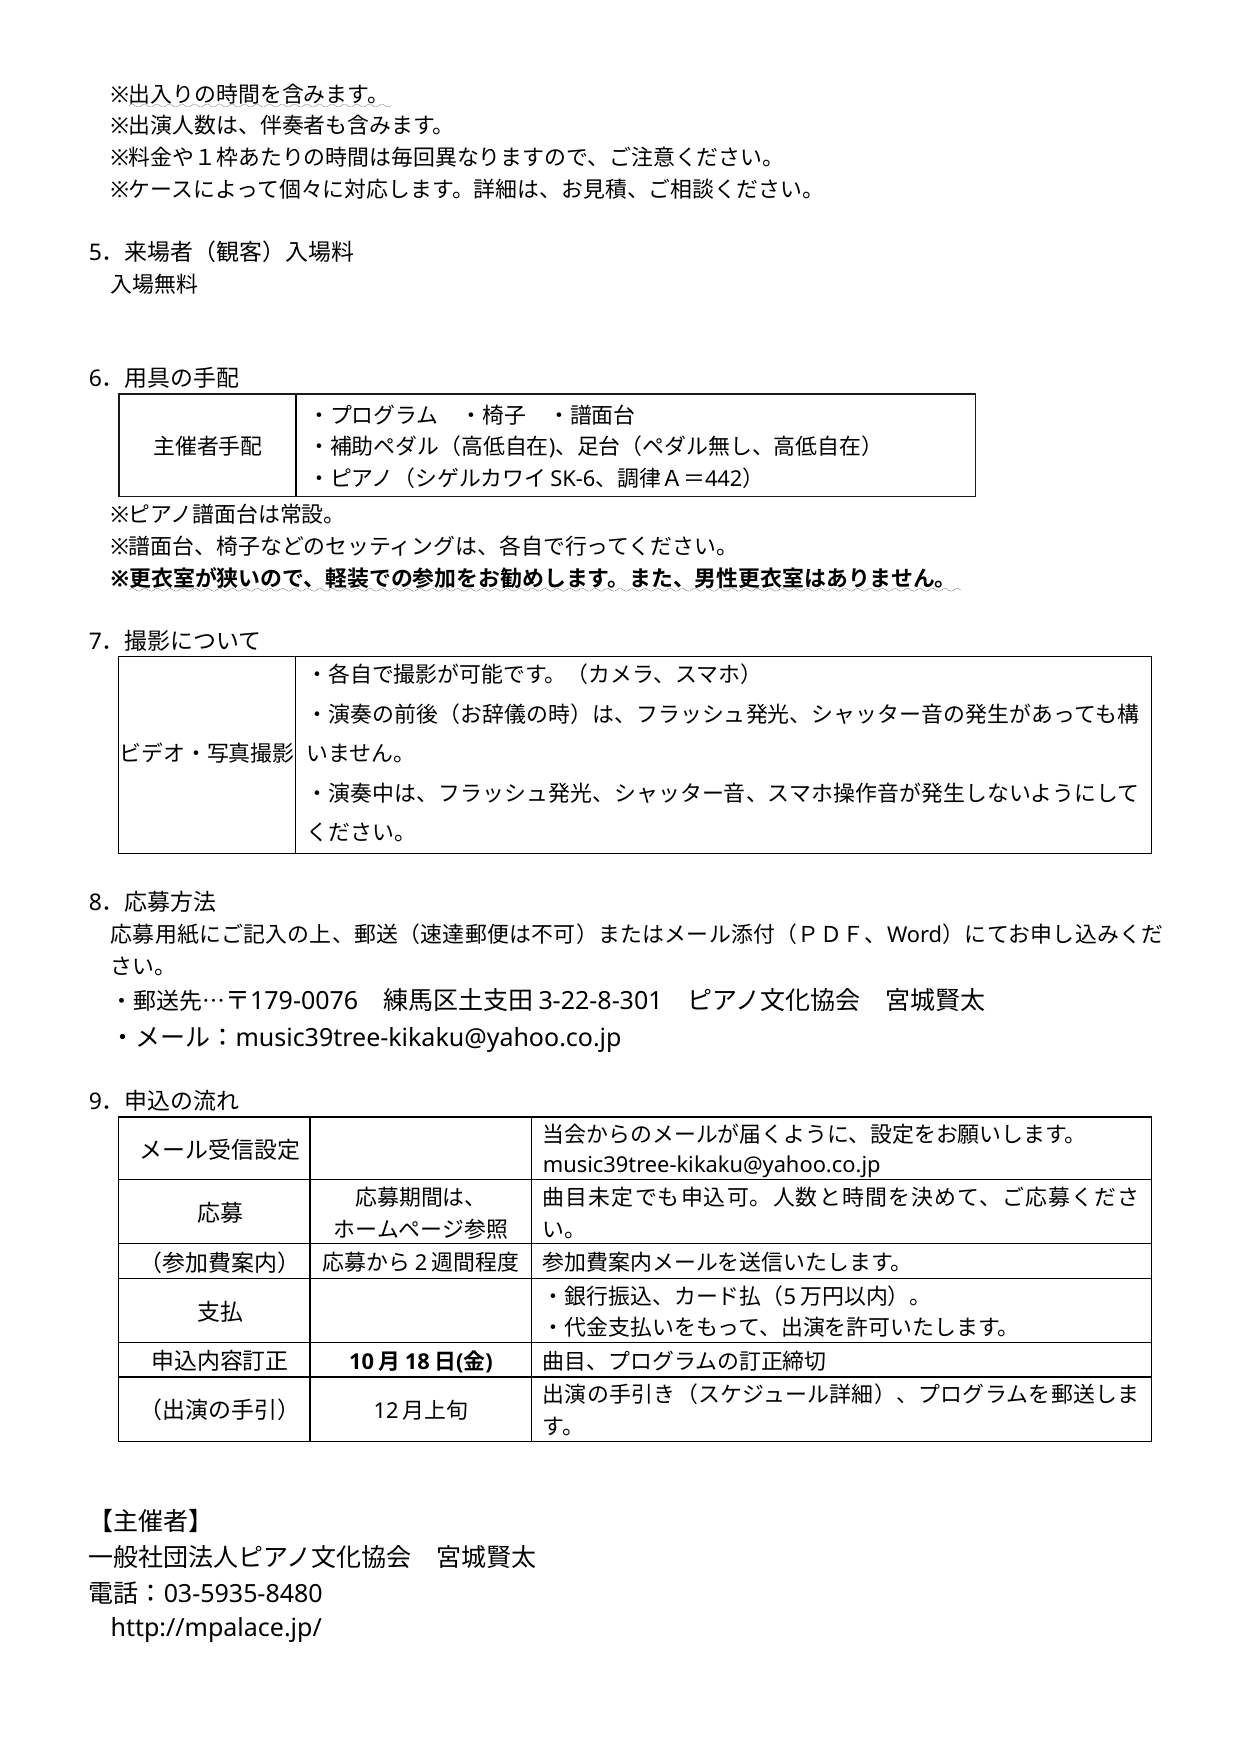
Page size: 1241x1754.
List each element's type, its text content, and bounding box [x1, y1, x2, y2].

table_header 主催者手配 [120, 395, 295, 496]
text ※ケースによって個々に対応します。詳細は、お見積、ご相談ください。 [110, 172, 1163, 204]
table_cell （出演の手引） [119, 1378, 309, 1441]
table_cell 応募期間は、 ホームページ参照 [311, 1180, 531, 1243]
text ・メール：music39tree-kikaku@yahoo.co.jp [110, 1017, 1163, 1053]
table_cell ・銀行振込、カード払（5万円以内）。 ・代金支払いをもって、出演を許可いたします。 [532, 1279, 1151, 1342]
table_header 当会からのメールが届くように、設定をお願いします。 music39tree-kikaku@yahoo.co.jp [532, 1118, 1151, 1179]
table_cell 支払 [119, 1279, 309, 1342]
text ※ピアノ譜面台は常設。 [110, 497, 1163, 529]
text 5．来場者（観客）入場料 [88, 234, 1163, 267]
table_cell 応募から2週間程度 [311, 1244, 531, 1278]
table_header ・プログラム ・椅子 ・譜面台 ・補助ペダル（高低自在)、足台（ペダル無し、高低自在） ・ピアノ（シゲルカワイSK-6、調律Ａ＝442） [297, 395, 975, 496]
table_cell 曲目未定でも申込可。人数と時間を決めて、ご応募ください。 [532, 1180, 1151, 1243]
table_cell 曲目、プログラムの訂正締切 [532, 1343, 1151, 1376]
table_header ・各自で撮影が可能です。（カメラ、スマホ） ・演奏の前後（お辞儀の時）は、フラッシュ発光、シャッター音の発生があっても構いません。 ・演奏中は、フラッシュ発光、シャッター音、スマホ操作音が発生しないようにしてください。 [296, 657, 1151, 853]
table_header [311, 1118, 531, 1179]
text ※出演人数は、伴奏者も含みます。 [110, 108, 1163, 140]
text 入場無料 [110, 267, 1163, 299]
text 7．撮影について [88, 623, 1163, 656]
table_header メール受信設定 [119, 1118, 309, 1179]
text 9．申込の流れ [88, 1083, 1163, 1116]
table_cell （参加費案内） [119, 1244, 309, 1278]
text 一般社団法人ピアノ文化協会 宮城賢太 [88, 1538, 1163, 1574]
text 電話：03-5935-8480 [88, 1574, 1163, 1610]
table_cell [311, 1279, 531, 1342]
table_cell 出演の手引き（スケジュール詳細）、プログラムを郵送します。 [532, 1378, 1151, 1441]
table_cell 12月上旬 [311, 1378, 531, 1441]
table_cell 10月18日(金) [311, 1343, 531, 1376]
text 6．用具の手配 [88, 360, 1163, 393]
table_header ビデオ・写真撮影 [119, 657, 295, 853]
text 応募用紙にご記入の上、郵送（速達郵便は不可）またはメール添付（ＰＤＦ、Word）にてお申し込みください。 [110, 917, 1163, 981]
table_cell 申込内容訂正 [119, 1343, 309, 1376]
text 8．応募方法 [88, 884, 1163, 917]
table_cell 応募 [119, 1180, 309, 1243]
text ・郵送先…〒179-0076 練馬区土支田3-22-8-301 ピアノ文化協会 宮城賢太 [110, 981, 1163, 1017]
text ※更衣室が狭いので、軽装での参加をお勧めします。また、男性更衣室はありません。 [110, 561, 1163, 593]
text http://mpalace.jp/ [110, 1610, 1163, 1644]
text ※出入りの時間を含みます。 [110, 77, 1163, 108]
table_cell 参加費案内メールを送信いたします。 [532, 1244, 1151, 1278]
text ※料金や１枠あたりの時間は毎回異なりますので、ご注意ください。 [88, 140, 1163, 172]
text ※譜面台、椅子などのセッティングは、各自で行ってください。 [110, 529, 1163, 561]
text 【主催者】 [88, 1501, 1163, 1538]
